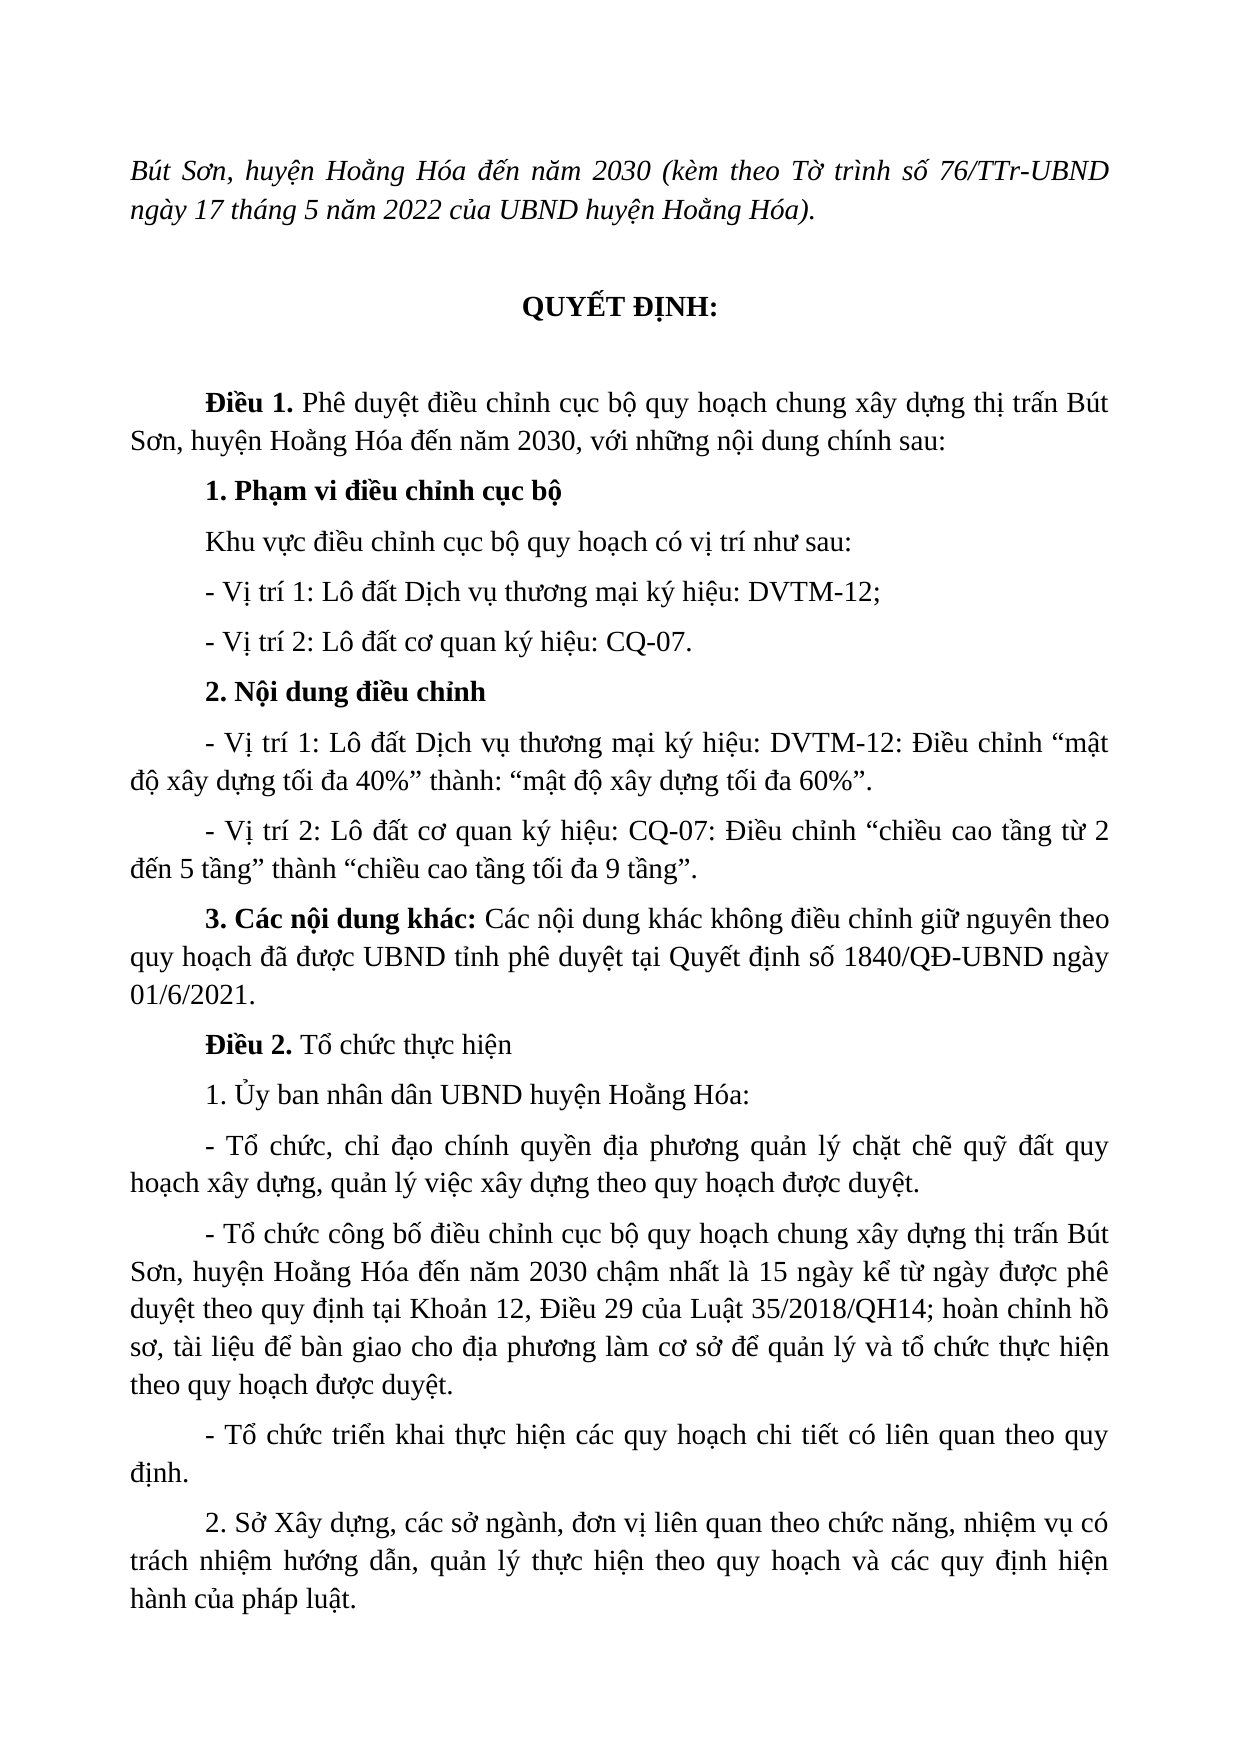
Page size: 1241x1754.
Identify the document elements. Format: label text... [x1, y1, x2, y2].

text 3. Các nội dung khác: Các nội dung khác không điều chỉnh giữ nguyên theo quy hoạch đã được UBND tỉnh phê duyệt tại Quyết định số 1840/QĐ-UBND ngày 01/6/2021. [130, 901, 1110, 1010]
text 2. Nội dung điều chỉnh [130, 674, 1110, 708]
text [130, 153, 1110, 226]
text 1. Ủy ban nhân dân UBND huyện Hoằng Hóa: [130, 1077, 1110, 1111]
text QUYẾT ĐỊNH: [130, 289, 1110, 322]
text 2. Sở Xây dựng, các sở ngành, đơn vị liên quan theo chức năng, nhiệm vụ có trách nhiệm hướng dẫn, quản lý thực hiện theo quy hoạch và các quy định hiện hành của pháp luật. [130, 1506, 1110, 1615]
text Điều 2. Tổ chức thực hiện [130, 1027, 1110, 1061]
text Khu vực điều chỉnh cục bộ quy hoạch có vị trí như sau: [130, 524, 1110, 557]
text - Tổ chức công bố điều chỉnh cục bộ quy hoạch chung xây dựng thị trấn Bút Sơn, huyện Hoằng Hóa đến năm 2030 chậm nhất là 15 ngày kể từ ngày được phê duyệt theo quy định tại Khoản 12, Điều 29 của Luật 35/2018/QH14; hoàn chỉnh hồ sơ, tài liệu để bàn giao cho địa phương làm cơ sở để quản lý và tổ chức thực hiện theo quy hoạch được duyệt. [130, 1216, 1110, 1401]
text - Vị trí 2: Lô đất cơ quan ký hiệu: CQ-07. [130, 624, 1110, 658]
text 1. Phạm vi điều chỉnh cục bộ [130, 473, 1110, 507]
text - Tổ chức triển khai thực hiện các quy hoạch chi tiết có liên quan theo quy định. [130, 1417, 1110, 1489]
text - Tổ chức, chỉ đạo chính quyền địa phương quản lý chặt chẽ quỹ đất quy hoạch xây dựng, quản lý việc xây dựng theo quy hoạch được duyệt. [130, 1128, 1110, 1199]
text - Vị trí 1: Lô đất Dịch vụ thương mại ký hiệu: DVTM-12: Điều chỉnh “mật độ xây dựng tối đa 40%” thành: “mật độ xây dựng tối đa 60%”. [130, 725, 1110, 796]
text - Vị trí 2: Lô đất cơ quan ký hiệu: CQ-07: Điều chỉnh “chiều cao tầng từ 2 đến 5 tầng” thành “chiều cao tầng tối đa 9 tầng”. [130, 813, 1110, 884]
text Điều 1. Phê duyệt điều chỉnh cục bộ quy hoạch chung xây dựng thị trấn Bút Sơn, huyện Hoằng Hóa đến năm 2030, với những nội dung chính sau: [130, 385, 1110, 457]
text - Vị trí 1: Lô đất Dịch vụ thương mại ký hiệu: DVTM-12; [130, 574, 1110, 607]
